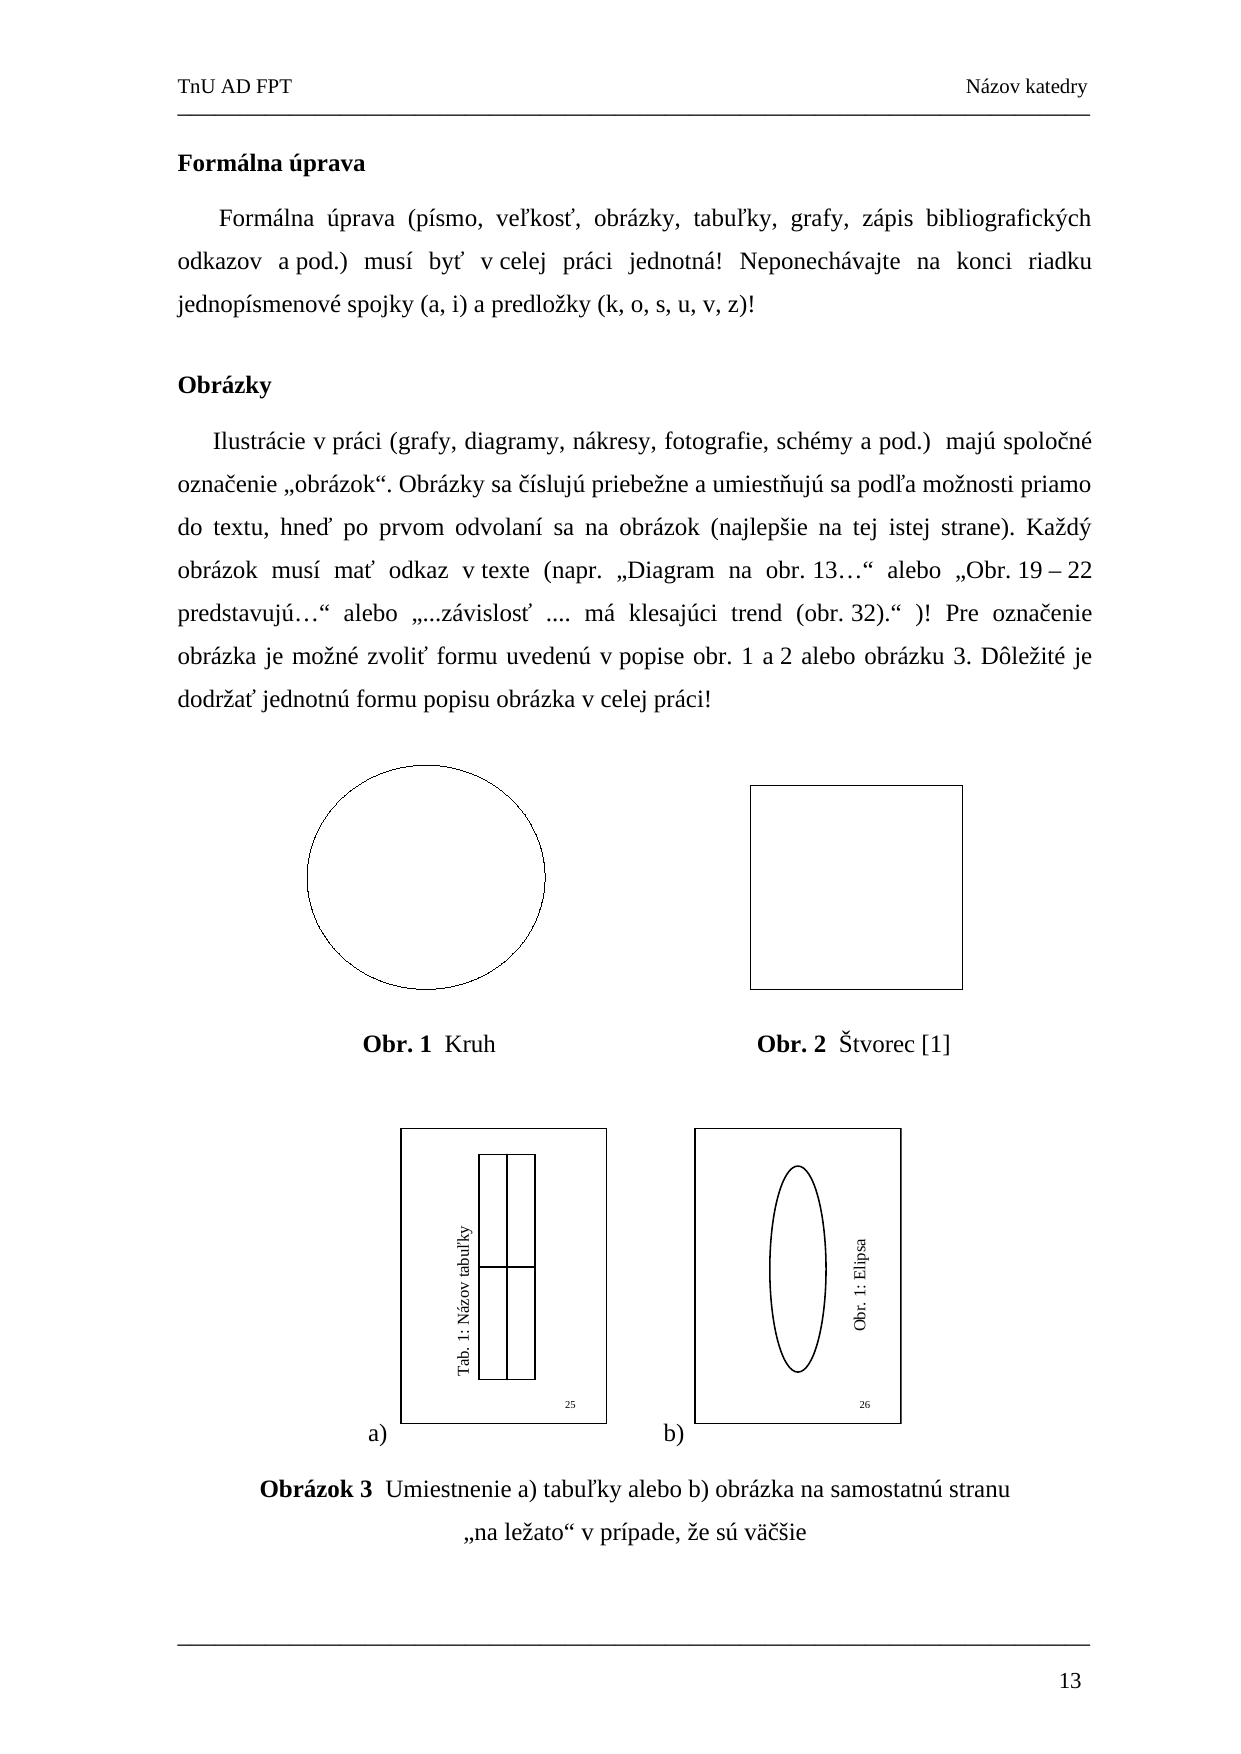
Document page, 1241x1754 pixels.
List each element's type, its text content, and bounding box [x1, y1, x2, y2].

text Obrázok 3 Umiestnenie a) tabuľky alebo b) obrázka na samostatnú stranu „na ležato“ v prípade, že sú väčšie [177, 1474, 1092, 1546]
text Formálna úprava [177, 148, 1092, 176]
text a) b) [177, 1128, 1092, 1447]
text Ilustrácie v práci (grafy, diagramy, nákresy, fotografie, schémy a pod.) majú spoločné označenie „obrázok“. Obrázky sa číslujú priebežne a umiestňujú sa podľa možnosti priamo do textu, hneď po prvom odvolaní sa na obrázok (najlepšie na tej istej strane). Každý obrázok musí mať odkaz v texte (napr. „Diagram na obr. 13…“ alebo „Obr. 19 – 22 predstavujú…“ alebo „...závislosť .... má klesajúci trend (obr. 32).“ )! Pre označenie obrázka je možné zvoliť formu uvedenú v popise obr. 1 a 2 alebo obrázku 3. Dôležité je dodržať jednotnú formu popisu obrázka v celej práci! [177, 426, 1092, 713]
text Obrázky [177, 370, 1092, 399]
text Formálna úprava (písmo, veľkosť, obrázky, tabuľky, grafy, zápis bibliografických odkazov a pod.) musí byť v celej práci jednotná! Neponechávajte na konci riadku jednopísmenové spojky (a, i) a predložky (k, o, s, u, v, z)! [177, 203, 1092, 318]
text Obr. 1 Kruh Obr. 2 Štvorec [1] [325, 1029, 1092, 1058]
